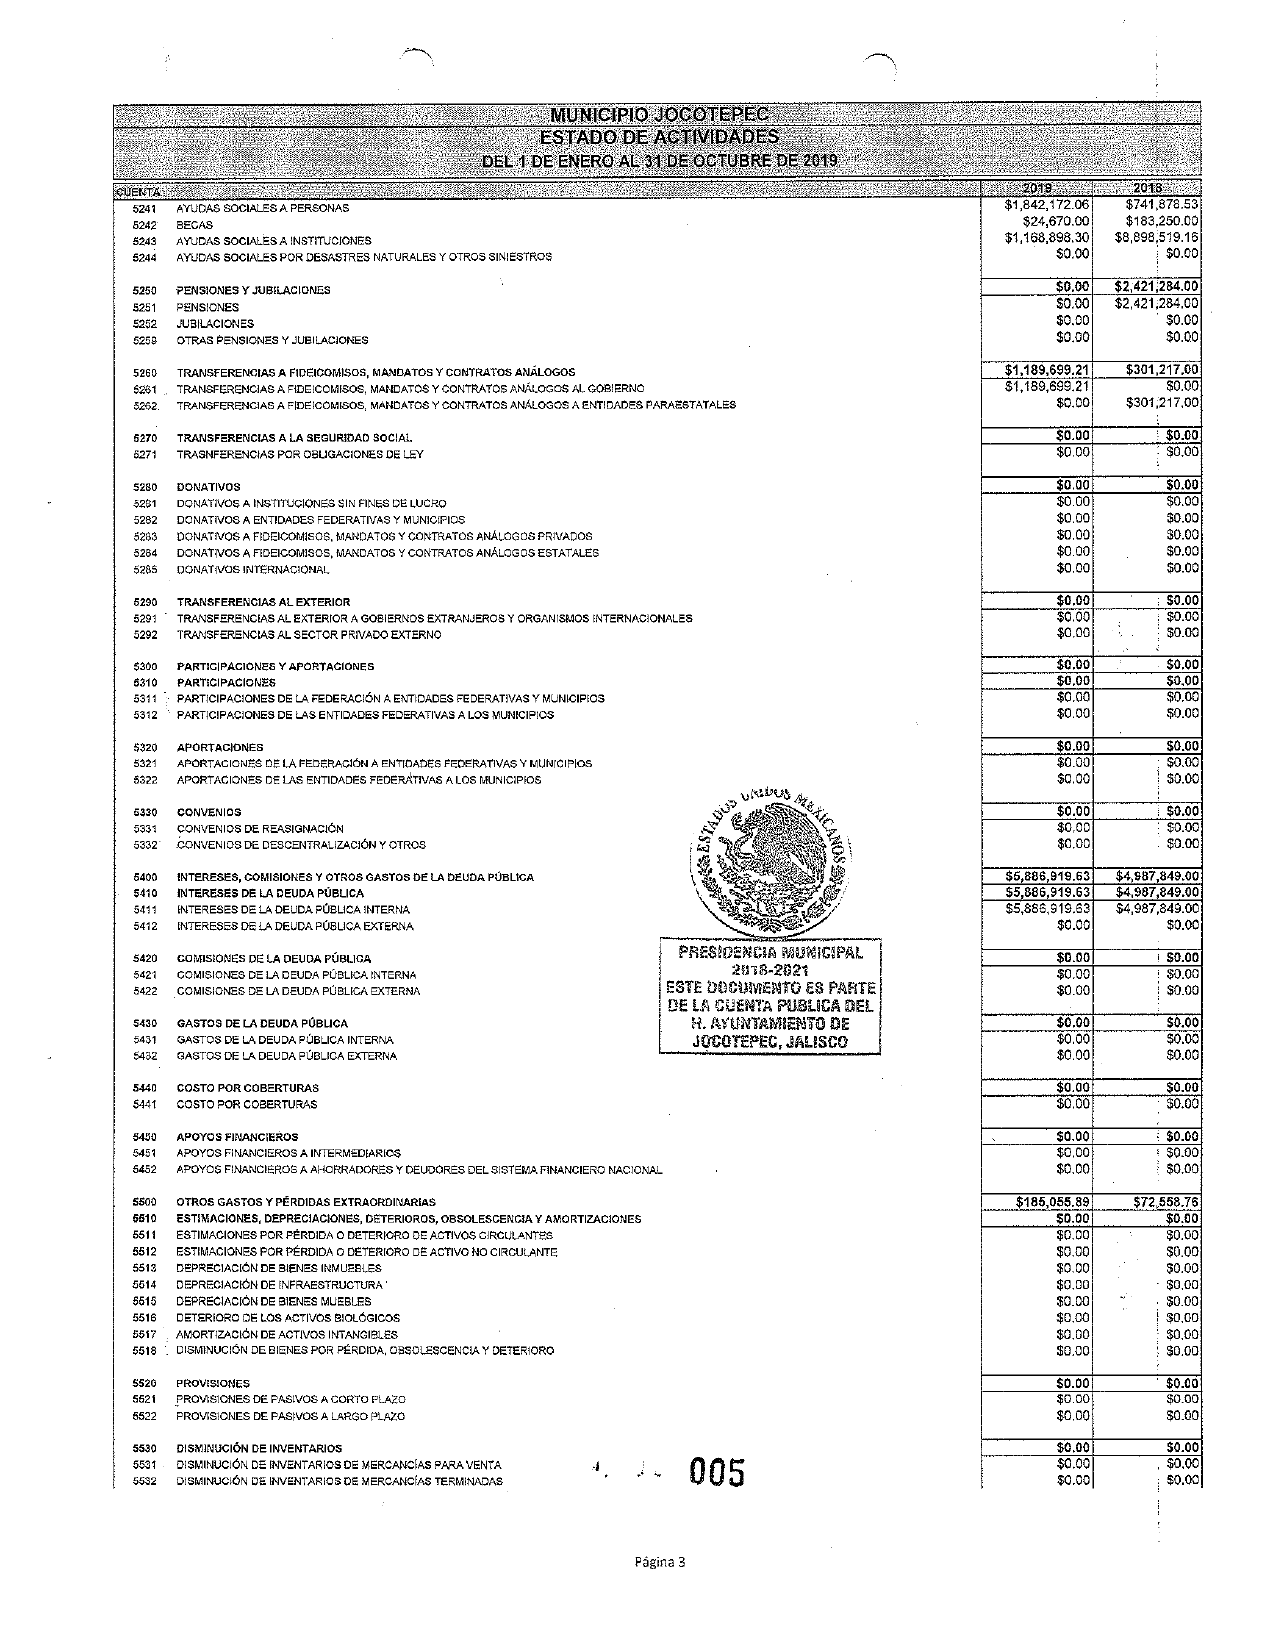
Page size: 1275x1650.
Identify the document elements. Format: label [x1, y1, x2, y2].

picture [47, 20, 1212, 1569]
